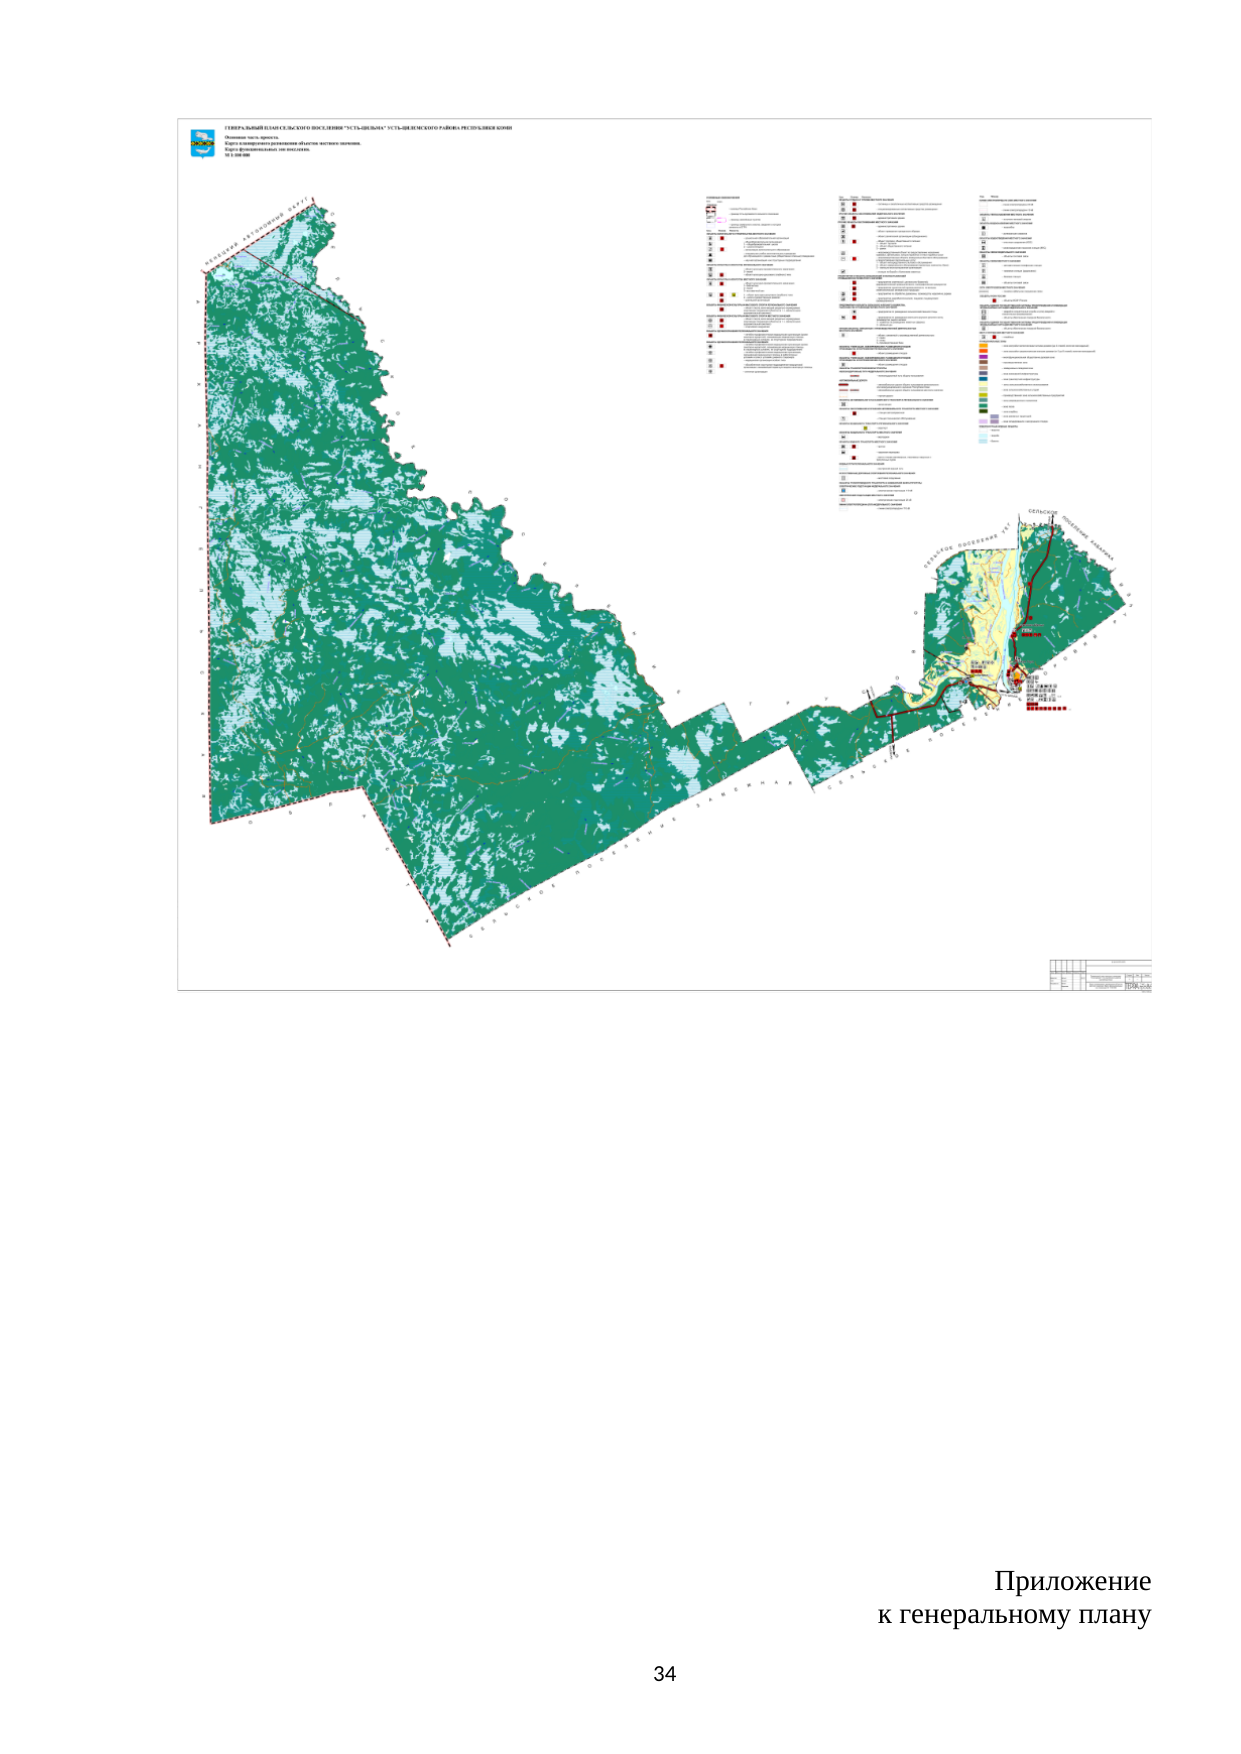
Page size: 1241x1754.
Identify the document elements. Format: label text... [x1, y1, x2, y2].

picture [177, 118, 1152, 993]
list Приложение [177, 1563, 1152, 1597]
list к генеральному плану [177, 1597, 1152, 1630]
